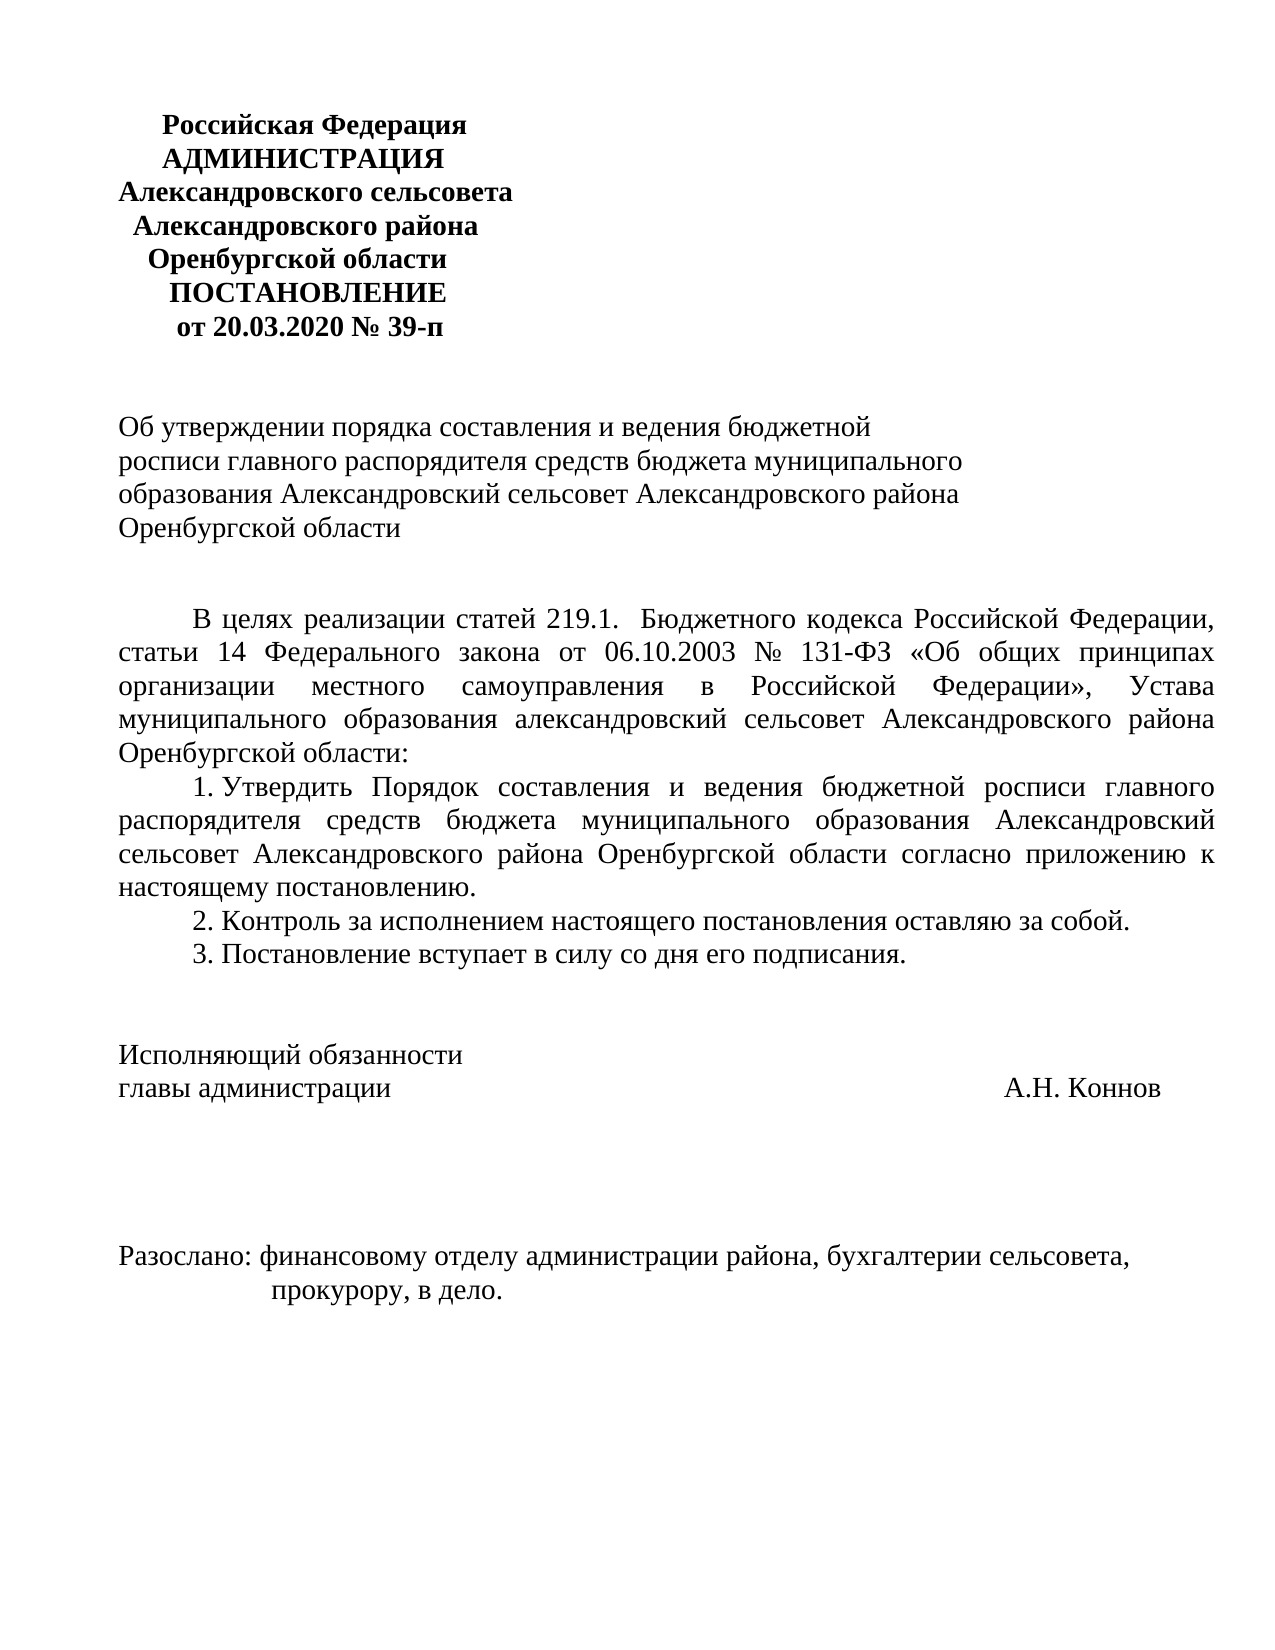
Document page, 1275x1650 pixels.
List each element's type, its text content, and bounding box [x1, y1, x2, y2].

text Исполняющий обязанности [118, 1037, 1216, 1071]
text ПОСТАНОВЛЕНИЕ [118, 275, 1211, 309]
text образования Александровский сельсовет Александровского района [118, 476, 1211, 510]
text от 20.03.2020 № 39-п [118, 309, 1211, 342]
text 3. Постановление вступает в силу со дня его подписания. [118, 936, 1216, 970]
text росписи главного распорядителя средств бюджета муниципального [118, 443, 1211, 476]
text Российская Федерация [118, 107, 1211, 141]
text Об утверждении порядка составления и ведения бюджетной [118, 409, 1211, 443]
text Александровского сельсовета [118, 174, 1211, 208]
text АДМИНИСТРАЦИЯ [118, 141, 1211, 174]
text 2. Контроль за исполнением настоящего постановления оставляю за собой. [118, 903, 1216, 936]
text Оренбургской области [118, 242, 1211, 275]
text Александровского района [118, 208, 1211, 242]
text главы администрации А.Н. Коннов [118, 1071, 1216, 1104]
text Разослано: финансовому отделу администрации района, бухгалтерии сельсовета, [118, 1238, 1216, 1272]
text прокурору, в дело. [118, 1272, 1216, 1305]
text Оренбургской области [118, 510, 1211, 543]
text 1. Утвердить Порядок составления и ведения бюджетной росписи главного распорядителя средств бюджета муниципального образования Александровский сельсовет Александровского района Оренбургской области согласно приложению к настоящему постановлению. [118, 769, 1216, 903]
text В целях реализации статей 219.1. Бюджетного кодекса Российской Федерации, статьи 14 Федерального закона от 06.10.2003 № 131-ФЗ «Об общих принципах организации местного самоуправления в Российской Федерации», Устава муниципального образования александровский сельсовет Александровского района Оренбургской области: [118, 601, 1216, 769]
